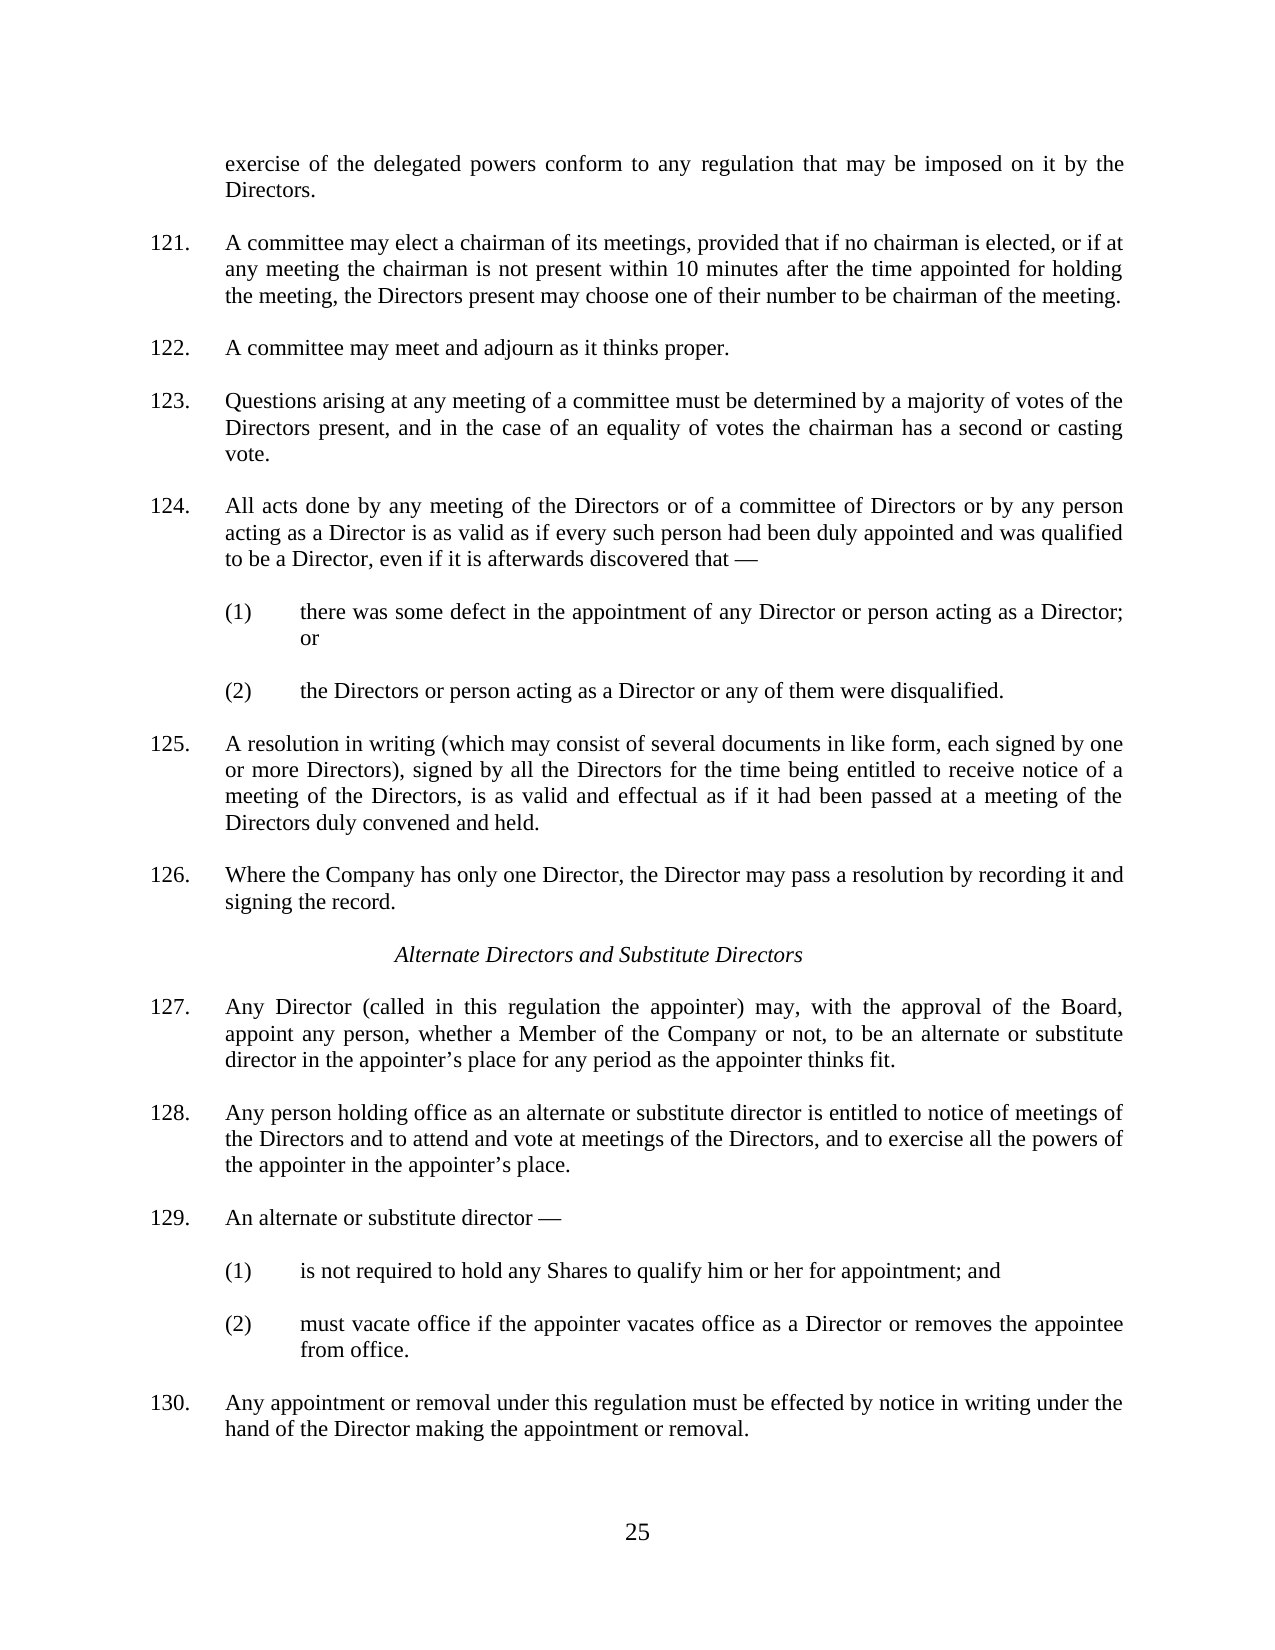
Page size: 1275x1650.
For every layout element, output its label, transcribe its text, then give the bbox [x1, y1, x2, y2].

list A committee may elect a chairman of its meetings, provided that if no chairman is elected, or if at any meeting the chairman is not present within 10 minutes after the time appointed for holding the meeting, the Directors present may choose one of their number to be chairman of the meeting. [150, 229, 1125, 308]
list Where the Company has only one Director, the Director may pass a resolution by recording it and signing the record. [150, 862, 1125, 914]
list Any person holding office as an alternate or substitute director is entitled to notice of meetings of the Directors and to attend and vote at meetings of the Directors, and to exercise all the powers of the appointer in the appointer’s place. [150, 1099, 1125, 1178]
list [150, 150, 1125, 203]
list An alternate or substitute director — [150, 1204, 1125, 1231]
list All acts done by any meeting of the Directors or of a committee of Directors or by any person acting as a Director is as valid as if every such person had been duly appointed and was qualified to be a Director, even if it is afterwards discovered that — [150, 493, 1125, 572]
list Any appointment or removal under this regulation must be effected by notice in writing under the hand of the Director making the appointment or removal. [150, 1389, 1125, 1441]
list Any Director (called in this regulation the appointer) may, with the approval of the Board, appoint any person, whether a Member of the Company or not, to be an alternate or substitute director in the appointer’s place for any period as the appointer thinks fit. [150, 993, 1125, 1072]
list is not required to hold any Shares to qualify him or her for appointment; and [225, 1257, 1125, 1283]
subtitle Alternate Directors and Substitute Directors [150, 941, 1050, 967]
list the Directors or person acting as a Director or any of them were disqualified. [225, 677, 1125, 703]
list A committee may meet and adjourn as it thinks proper. [150, 334, 1125, 361]
list must vacate office if the appointer vacates office as a Director or removes the appointee from office. [225, 1309, 1125, 1362]
list Questions arising at any meeting of a committee must be determined by a majority of votes of the Directors present, and in the case of an equality of votes the chairman has a second or casting vote. [150, 387, 1125, 466]
list there was some defect in the appointment of any Director or person acting as a Director; or [225, 598, 1125, 651]
list A resolution in writing (which may consist of several documents in like form, each signed by one or more Directors), signed by all the Directors for the time being entitled to receive notice of a meeting of the Directors, is as valid and effectual as if it had been passed at a meeting of the Directors duly convened and held. [150, 730, 1125, 835]
